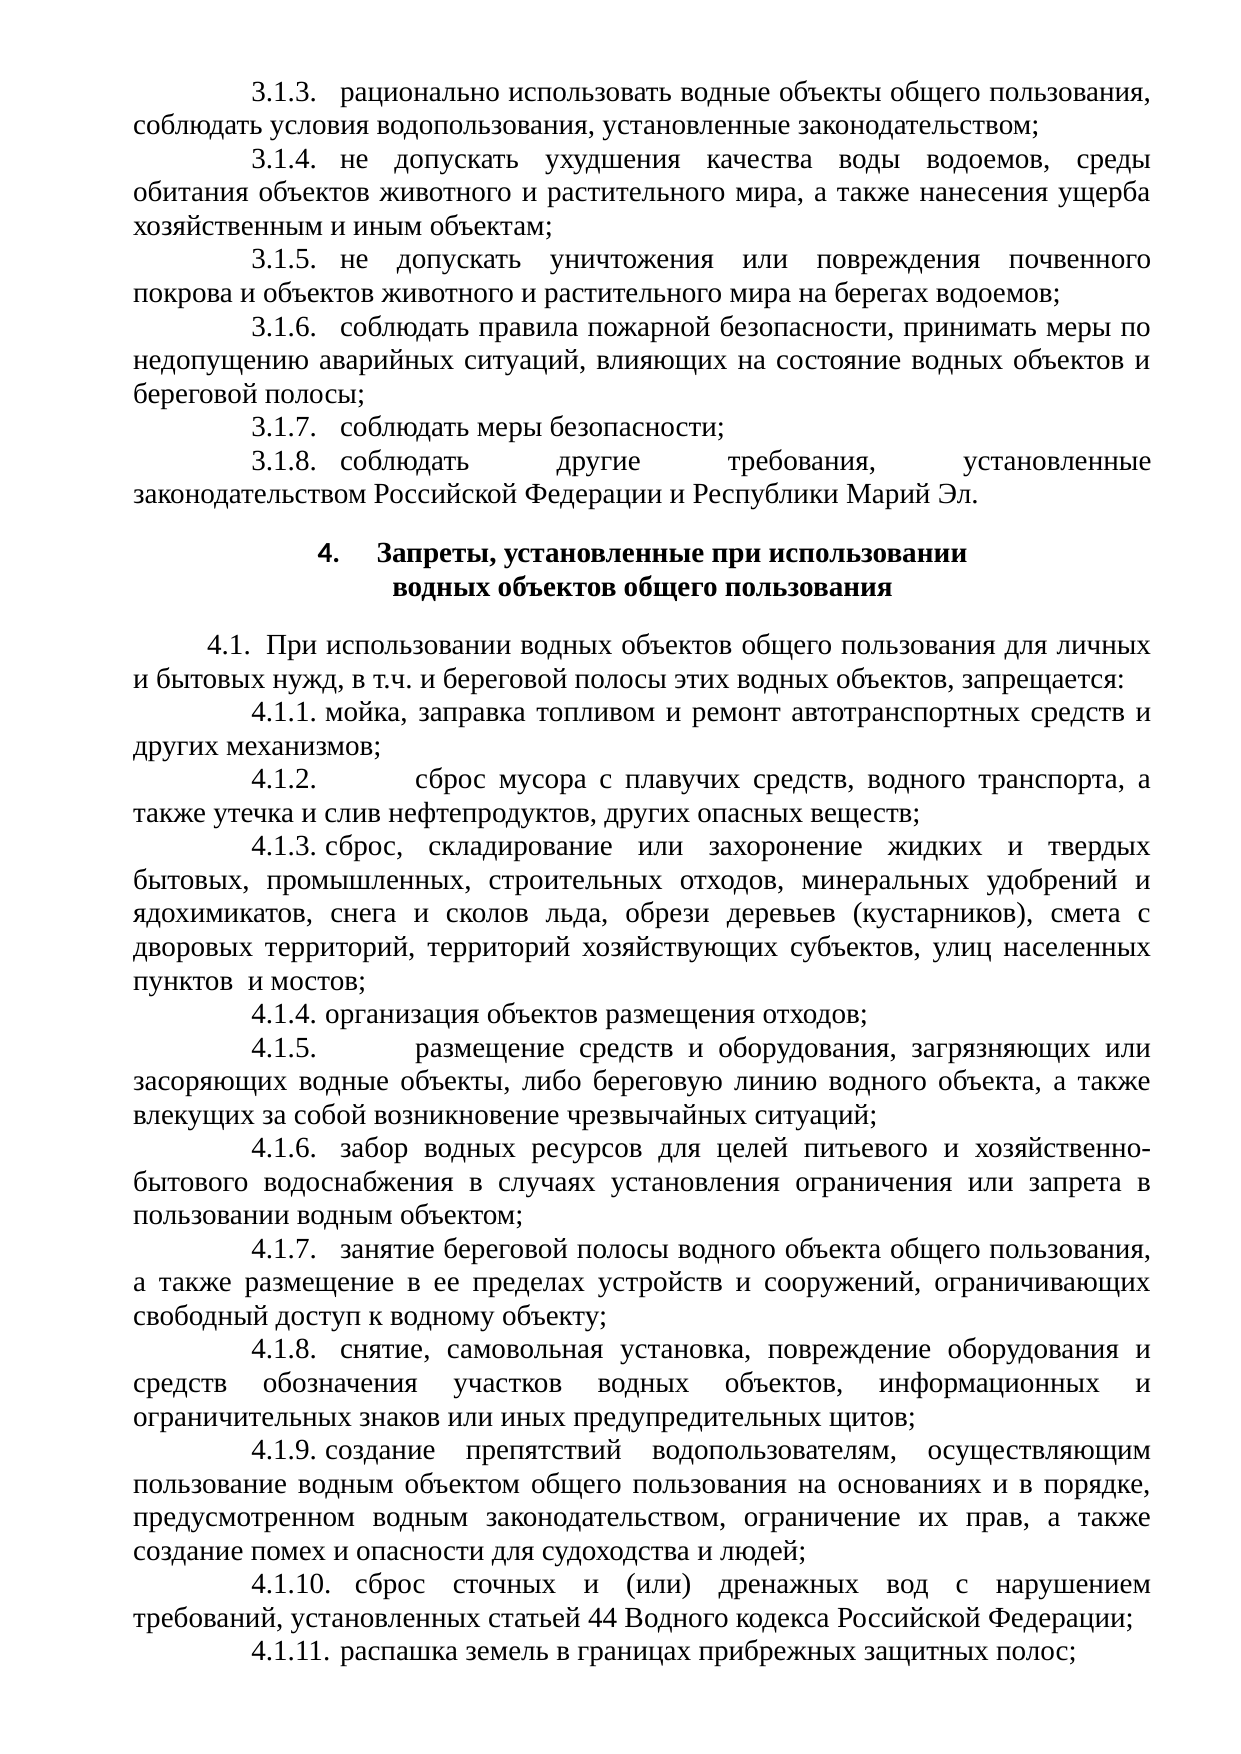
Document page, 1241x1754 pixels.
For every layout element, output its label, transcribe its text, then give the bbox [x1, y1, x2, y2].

list При использовании водных объектов общего пользования для личных и бытовых нужд, в т.ч. и береговой полосы этих водных объектов, запрещается: [133, 627, 1152, 694]
list соблюдать другие требования, установленные законодательством Российской Федерации и Республики Марий Эл. [133, 443, 1152, 510]
list рационально использовать водные объекты общего пользования, соблюдать условия водопользования, установленные законодательством; [133, 74, 1152, 141]
list занятие береговой полосы водного объекта общего пользования, а также размещение в ее пределах устройств и сооружений, ограничивающих свободный доступ к водному объекту; [133, 1231, 1152, 1332]
list не допускать уничтожения или повреждения почвенного покрова и объектов животного и растительного мира на берегах водоемов; [133, 242, 1152, 309]
list сброс, складирование или захоронение жидких и твердых бытовых, промышленных, строительных отходов, минеральных удобрений и ядохимикатов, снега и сколов льда, обрези деревьев (кустарников), смета с дворовых территорий, территорий хозяйствующих субъектов, улиц населенных пунктов и мостов; [133, 828, 1152, 996]
list сброс сточных и (или) дренажных вод с нарушением требований, установленных статьей 44 Водного кодекса Российской Федерации; [133, 1566, 1152, 1633]
list снятие, самовольная установка, повреждение оборудования и средств обозначения участков водных объектов, информационных и ограничительных знаков или иных предупредительных щитов; [133, 1332, 1152, 1432]
list распашка земель в границах прибрежных защитных полос; [133, 1633, 1152, 1667]
list размещение средств и оборудования, загрязняющих или засоряющих водные объекты, либо береговую линию водного объекта, а также влекущих за собой возникновение чрезвычайных ситуаций; [133, 1030, 1152, 1130]
list соблюдать меры безопасности; [133, 409, 1152, 443]
list соблюдать правила пожарной безопасности, принимать меры по недопущению аварийных ситуаций, влияющих на состояние водных объектов и береговой полосы; [133, 309, 1152, 409]
list сброс мусора с плавучих средств, водного транспорта, а также утечка и слив нефтепродуктов, других опасных веществ; [133, 761, 1152, 828]
text водных объектов общего пользования [133, 569, 1152, 603]
list мойка, заправка топливом и ремонт автотранспортных средств и других механизмов; [133, 694, 1152, 761]
list не допускать ухудшения качества воды водоемов, среды обитания объектов животного и растительного мира, а также нанесения ущерба хозяйственным и иным объектам; [133, 141, 1152, 242]
list забор водных ресурсов для целей питьевого и хозяйственно-бытового водоснабжения в случаях установления ограничения или запрета в пользовании водным объектом; [133, 1130, 1152, 1231]
list организация объектов размещения отходов; [133, 996, 1152, 1030]
list создание препятствий водопользователям, осуществляющим пользование водным объектом общего пользования на основаниях и в порядке, предусмотренном водным законодательством, ограничение их прав, а также создание помех и опасности для судоходства и людей; [133, 1432, 1152, 1566]
list Запреты, установленные при использовании [133, 534, 1152, 569]
